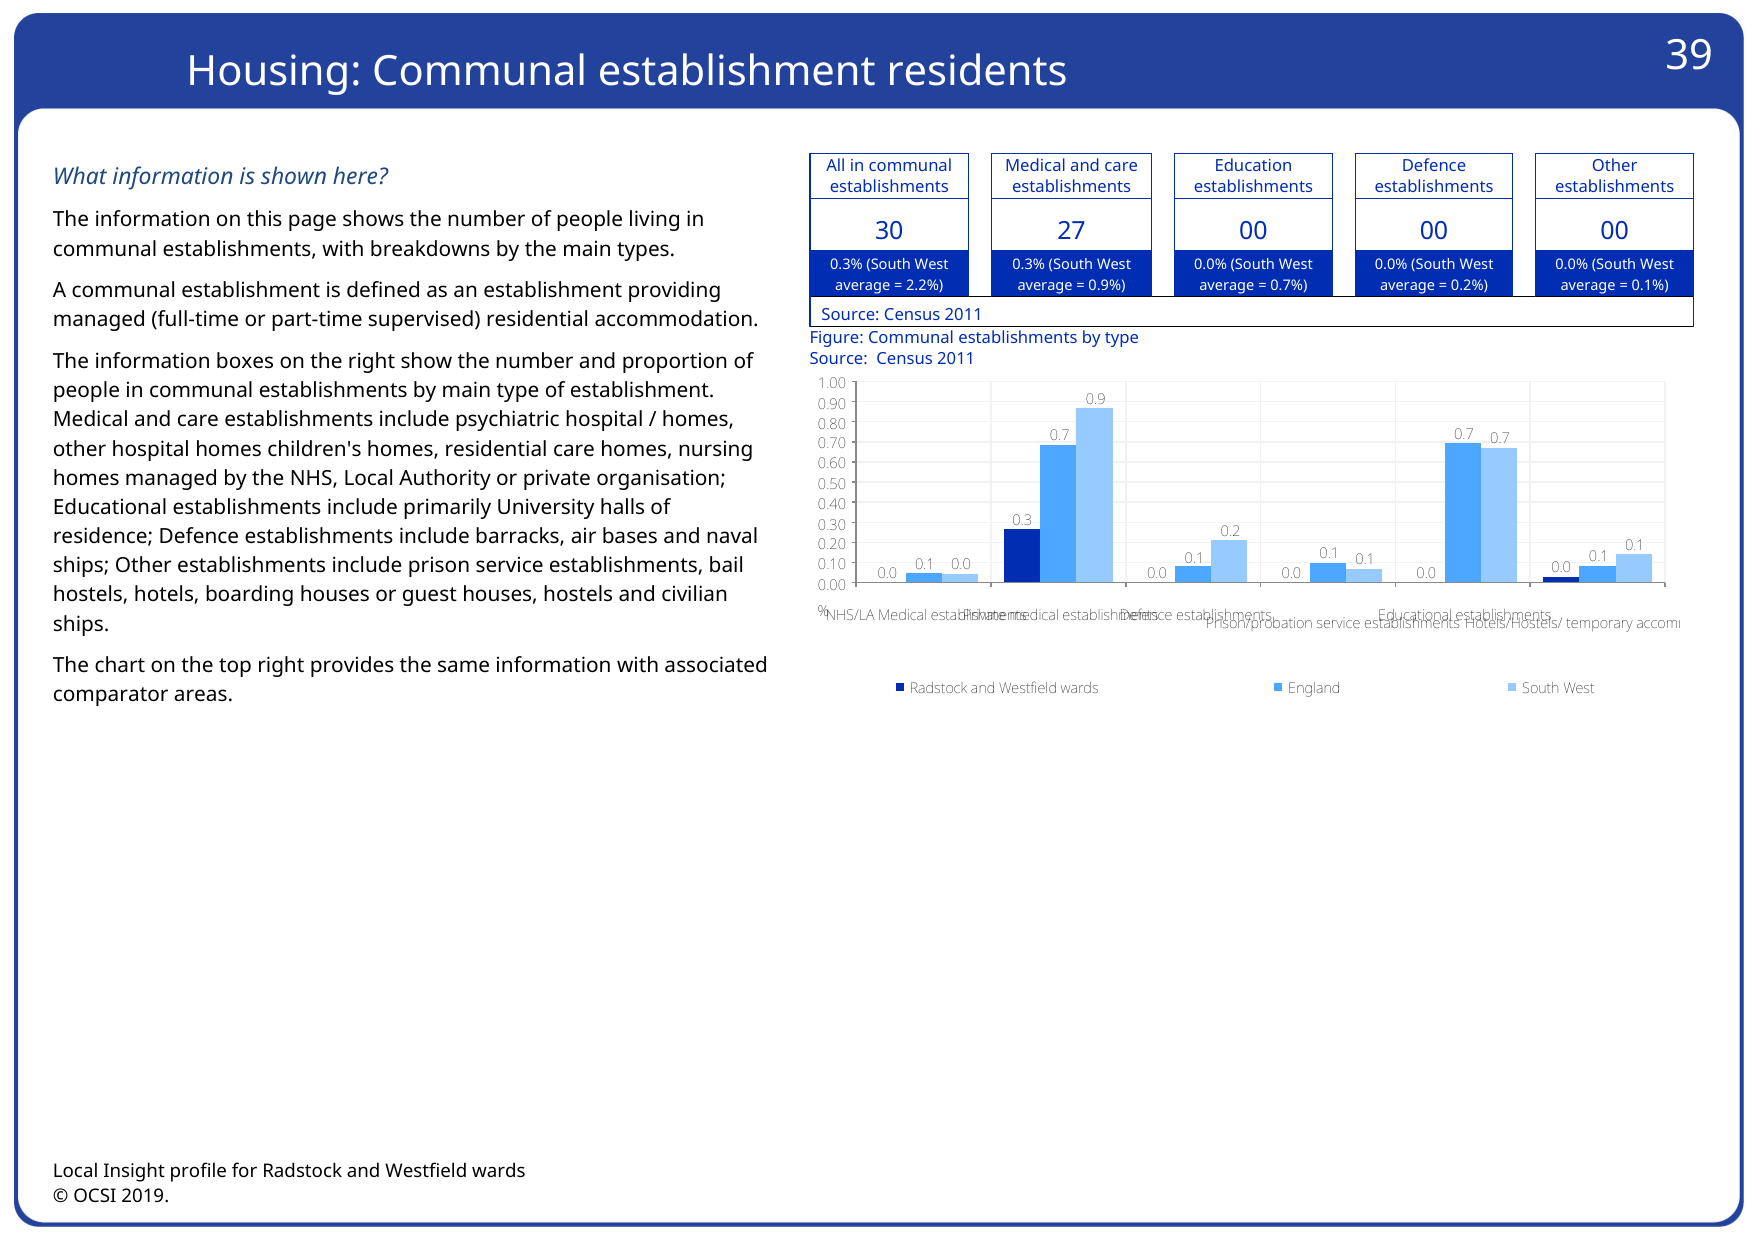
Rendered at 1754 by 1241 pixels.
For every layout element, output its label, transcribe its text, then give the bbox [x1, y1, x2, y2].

table_header What information is shown here? The information on this page shows the number of people living in communal establishments, with breakdowns by the main types. A communal establishment is defined as an establishment providing managed (full-time or part-time supervised) residential accommodation. The information boxes on the right show the number and proportion of people in communal establishments by main type of establishment. Medical and care establishments include psychiatric hospital / homes, other hospital homes children's homes, residential care homes, nursing homes managed by the NHS, Local Authority or private organisation; Educational establishments include primarily University halls of residence; Defence establishments include barracks, air bases and naval ships; Other establishments include prison service establishments, bail hostels, hotels, boarding houses or guest houses, hostels and civilian ships. The chart on the top right provides the same information with associated comparator areas. [41, 147, 798, 895]
table_cell [798, 369, 1713, 895]
table_header [798, 147, 1713, 327]
picture [12, 11, 1746, 1229]
table_cell Figure: Communal establishments by type Source: Census 2011 [798, 327, 1713, 369]
